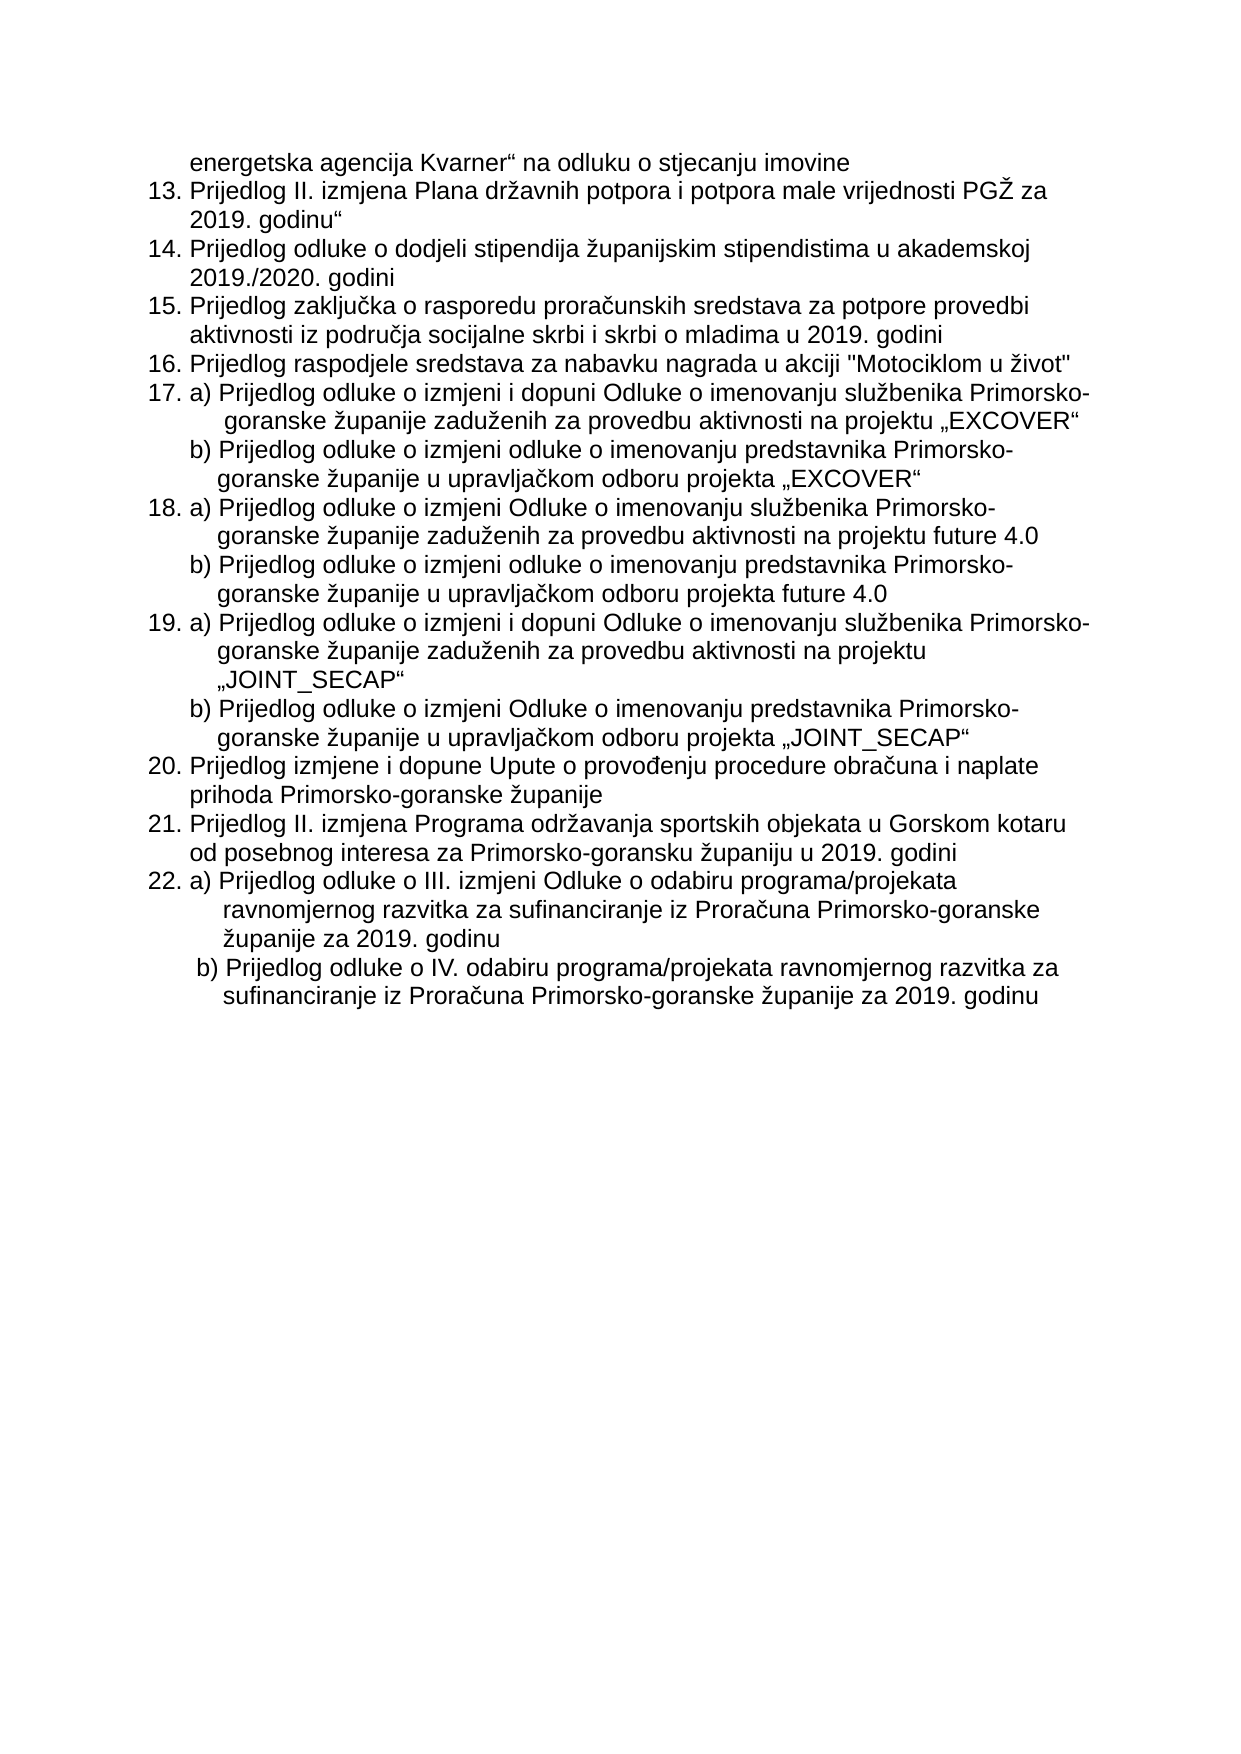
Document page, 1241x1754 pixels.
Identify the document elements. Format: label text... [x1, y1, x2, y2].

text goranske županije zaduženih za provedbu aktivnosti na projektu „EXCOVER“ b) Prijedlog odluke o izmjeni odluke o imenovanju predstavnika Primorsko- [148, 406, 1093, 464]
list županije za 2019. godinu [223, 924, 1093, 953]
list ravnomjernog razvitka za sufinanciranje iz Proračuna Primorsko-goranske [223, 895, 1093, 924]
text 13. Prijedlog II. izmjena Plana državnih potpora i potpora male vrijednosti PGŽ za [148, 176, 1093, 205]
text goranske županije u upravljačkom odboru projekta „JOINT_SECAP“ [148, 723, 1093, 751]
list sufinanciranje iz Proračuna Primorsko-goranske županije za 2019. godinu [223, 981, 1093, 1010]
text prihoda Primorsko-goranske županije [148, 780, 1093, 809]
text 20. Prijedlog izmjene i dopune Upute o provođenju procedure obračuna i naplate [148, 751, 1093, 780]
text 14. Prijedlog odluke o dodjeli stipendija županijskim stipendistima u akademskoj [148, 234, 1093, 263]
text 21. Prijedlog II. izmjena Programa održavanja sportskih objekata u Gorskom kotaru [148, 809, 1093, 838]
text aktivnosti iz područja socijalne skrbi i skrbi o mladima u 2019. godini [148, 320, 1093, 349]
text goranske županije zaduženih za provedbu aktivnosti na projektu [148, 636, 1093, 665]
text 2019. godinu“ [148, 205, 1093, 234]
text „JOINT_SECAP“ b) Prijedlog odluke o izmjeni Odluke o imenovanju predstavnika Primorsko- [148, 665, 1093, 723]
text goranske županije u upravljačkom odboru projekta „EXCOVER“ [148, 464, 1093, 493]
text 22. a) Prijedlog odluke o III. izmjeni Odluke o odabiru programa/projekata [148, 866, 1093, 895]
text goranske županije zaduženih za provedbu aktivnosti na projektu future 4.0 b) Prijedlog odluke o izmjeni odluke o imenovanju predstavnika Primorsko- [148, 521, 1093, 579]
text 16. Prijedlog raspodjele sredstava za nabavku nagrada u akciji "Motociklom u život" [148, 349, 1093, 378]
text 17. a) Prijedlog odluke o izmjeni i dopuni Odluke o imenovanju službenika Primorsko- [148, 378, 1093, 406]
text 18. a) Prijedlog odluke o izmjeni Odluke o imenovanju službenika Primorsko- [148, 493, 1093, 521]
text energetska agencija Kvarner“ na odluku o stjecanju imovine [148, 148, 1093, 176]
text 15. Prijedlog zaključka o rasporedu proračunskih sredstava za potpore provedbi [148, 291, 1093, 320]
text od posebnog interesa za Primorsko-goransku županiju u 2019. godini [148, 838, 1093, 866]
text 2019./2020. godini [148, 263, 1093, 291]
text b) Prijedlog odluke o IV. odabiru programa/projekata ravnomjernog razvitka za [148, 953, 1093, 981]
text 19. a) Prijedlog odluke o izmjeni i dopuni Odluke o imenovanju službenika Primorsko- [148, 608, 1093, 636]
text goranske županije u upravljačkom odboru projekta future 4.0 [148, 579, 1093, 608]
